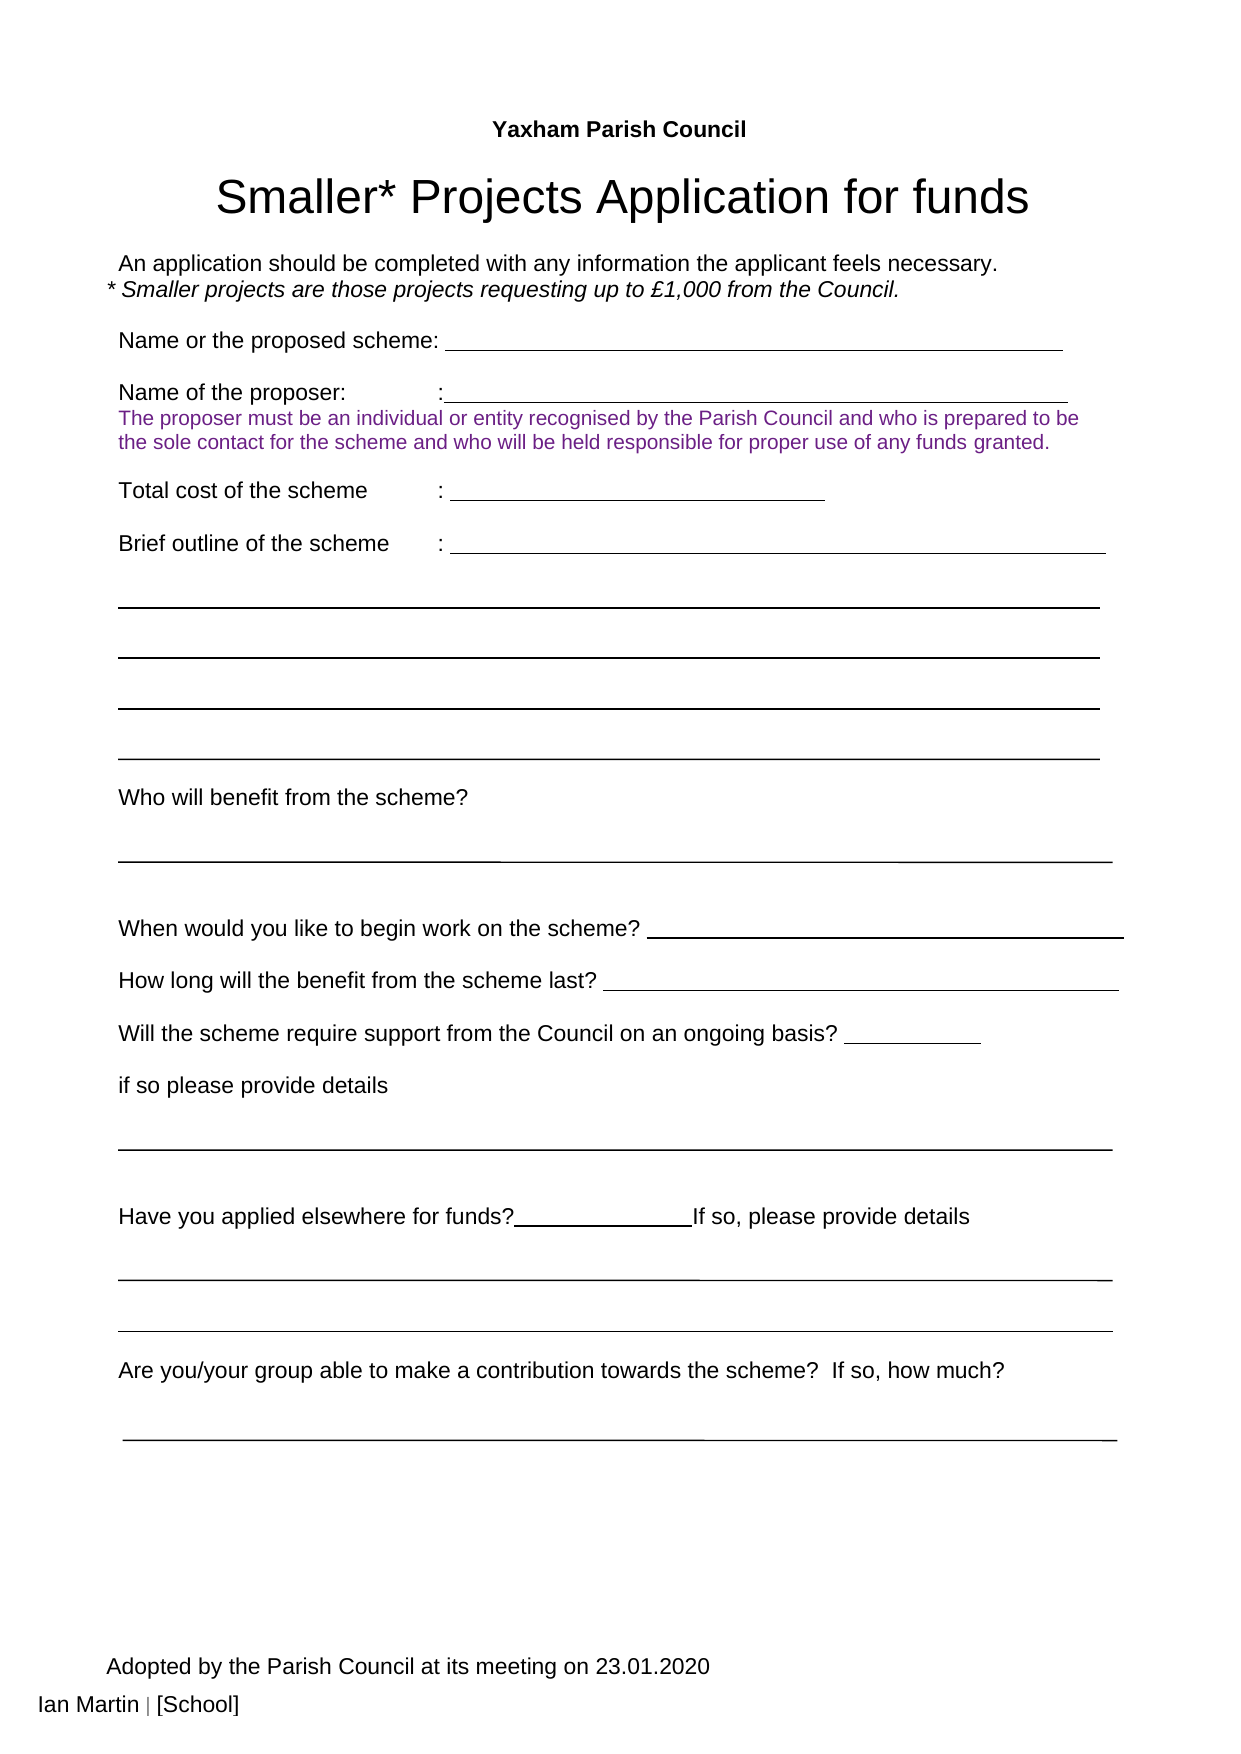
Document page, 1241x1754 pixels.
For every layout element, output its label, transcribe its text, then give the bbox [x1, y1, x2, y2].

text Total cost of the scheme : [118, 477, 1134, 504]
text An application should be completed with any information the applicant feels necessary. [118, 250, 1116, 276]
text Name of the proposer: : The proposer must be an individual or entity recognised by the Parish Council and who is prepared to be the sole contact for the scheme and who will be held responsible for proper use of any funds granted. [118, 379, 1104, 453]
text When would you like to begin work on the scheme? [118, 914, 1134, 941]
text if so please provide details [118, 1072, 1134, 1099]
text Who will benefit from the scheme? [118, 784, 1134, 811]
text Smaller* Projects Application for funds [121, 168, 1125, 224]
text * Smaller projects are those projects requesting up to £1,000 from the Council. [106, 276, 1134, 303]
text Yaxham Parish Council [401, 116, 837, 142]
text Are you/your group able to make a contribution towards the scheme? If so, how much? [118, 1357, 1134, 1383]
text Brief outline of the scheme : [118, 530, 1134, 556]
text Name or the proposed scheme: [118, 327, 1134, 353]
text Will the scheme require support from the Council on an ongoing basis? [118, 1020, 1134, 1046]
text Have you applied elsewhere for funds? If so, please provide details [118, 1203, 1134, 1229]
text How long will the benefit from the scheme last? [118, 967, 1134, 993]
